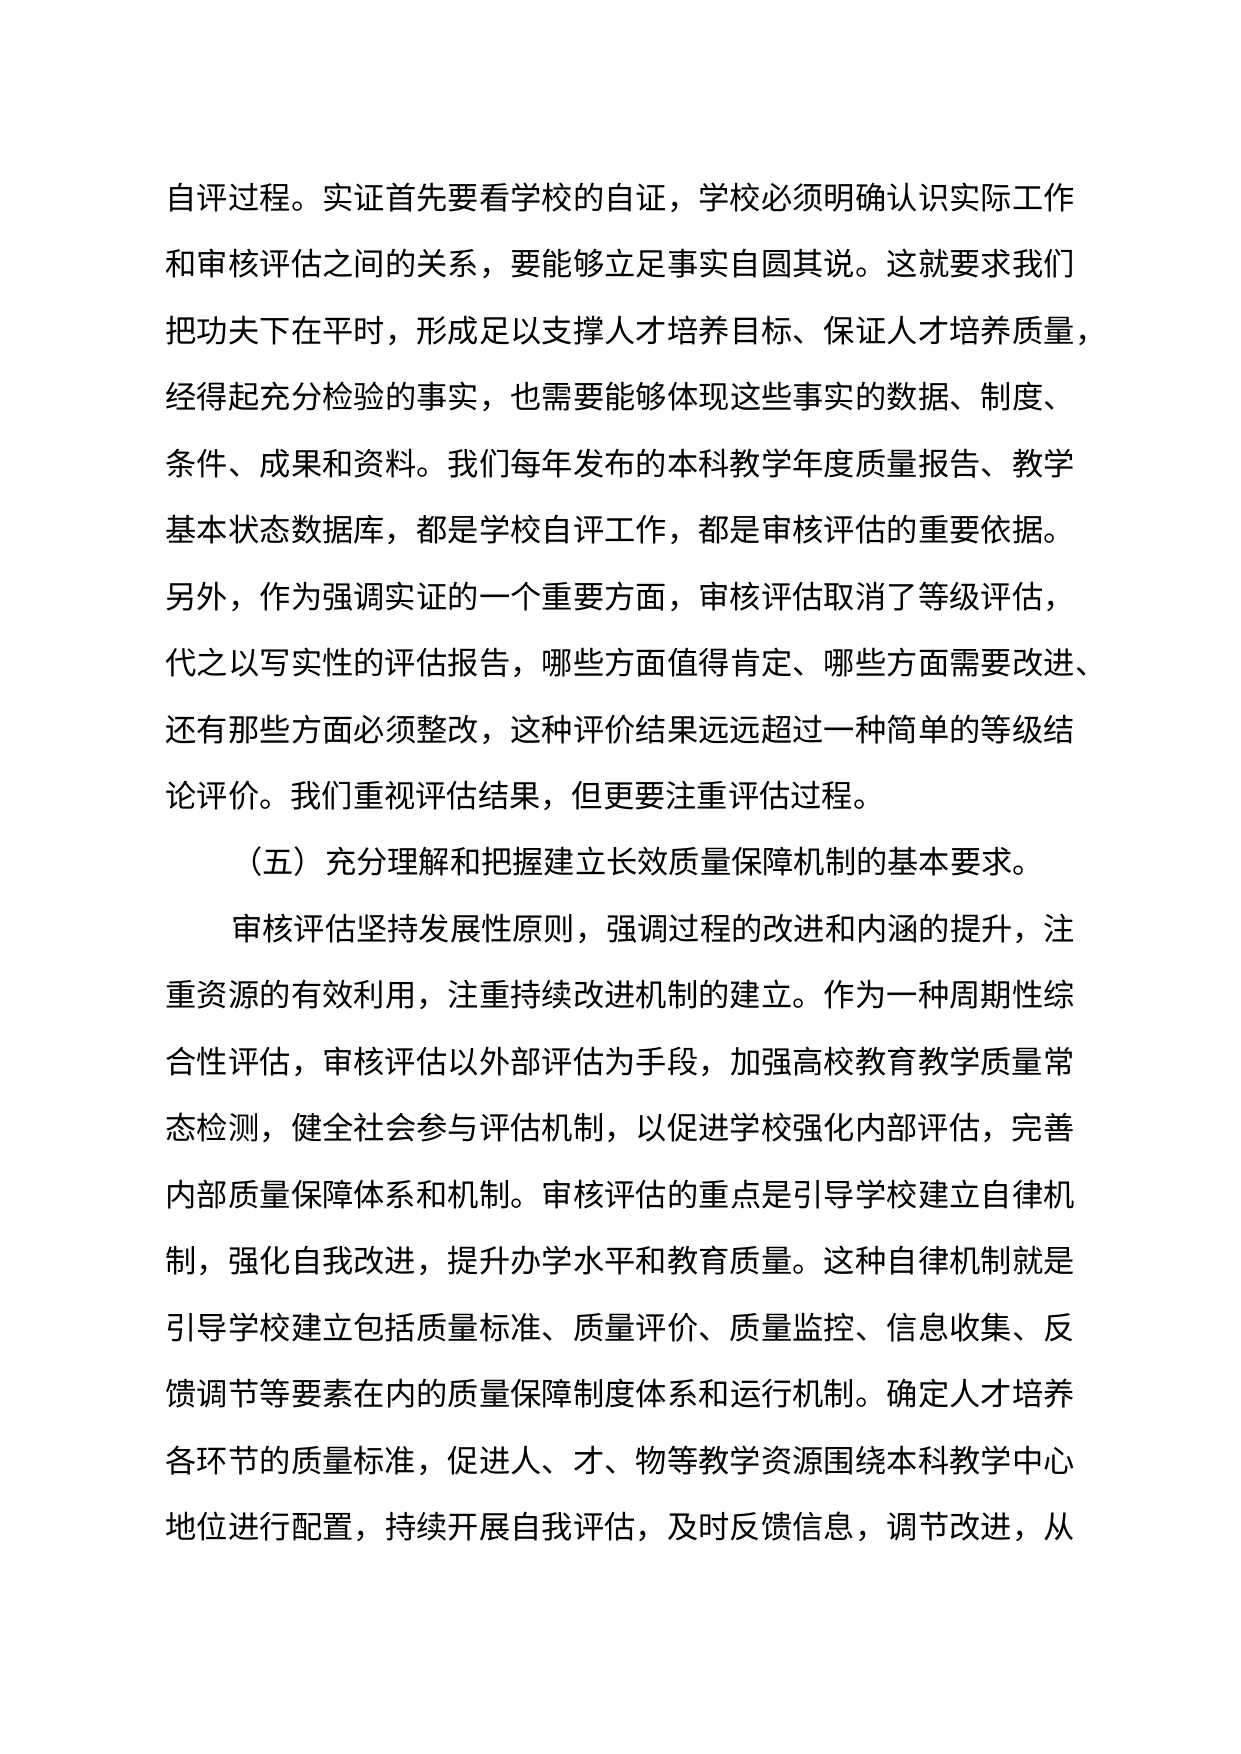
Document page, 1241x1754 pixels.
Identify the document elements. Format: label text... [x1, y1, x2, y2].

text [165, 162, 1075, 827]
text （五）充分理解和把握建立长效质量保障机制的基本要求。 [165, 827, 1075, 893]
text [165, 893, 1075, 1558]
